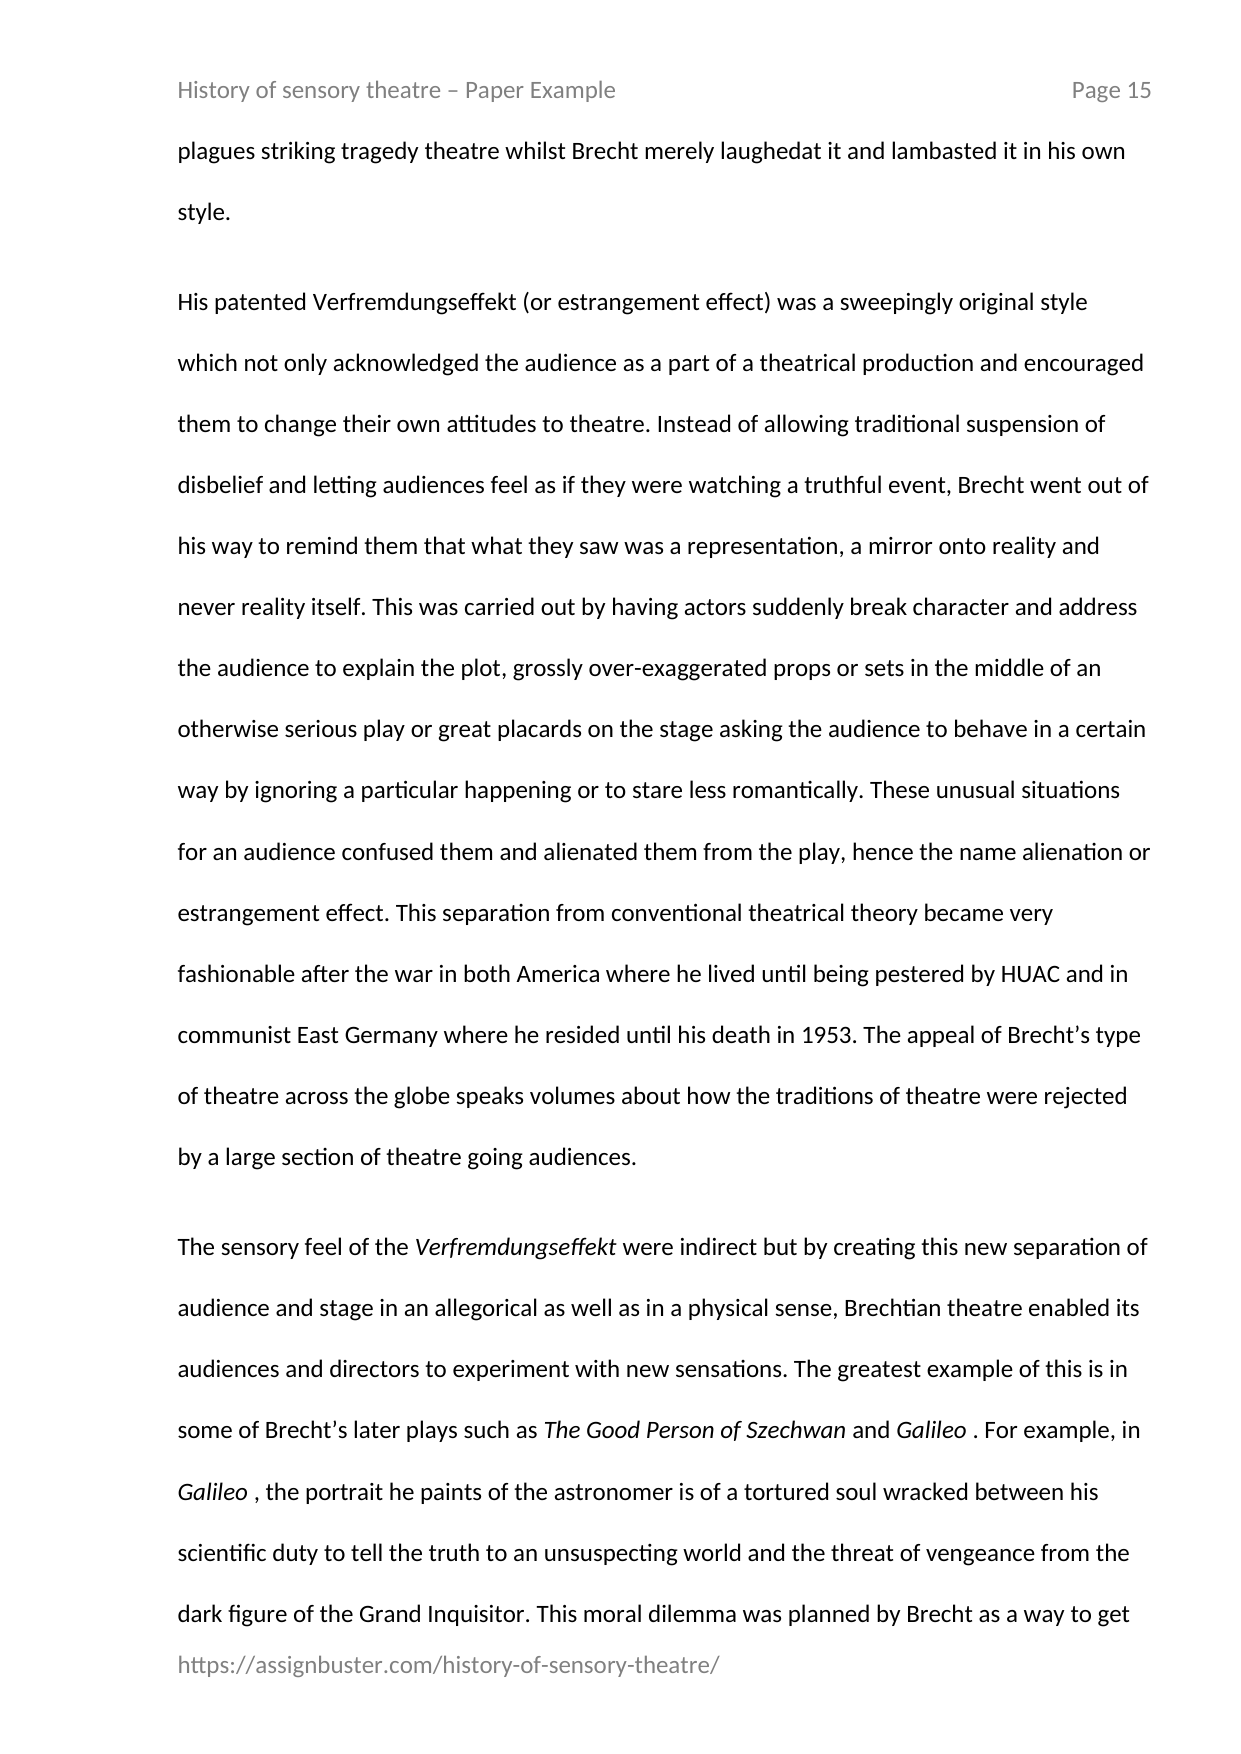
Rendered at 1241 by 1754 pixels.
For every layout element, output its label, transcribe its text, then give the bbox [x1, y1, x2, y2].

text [177, 135, 1152, 226]
text His patented Verfremdungseffekt (or estrangement effect) was a sweepingly original style which not only acknowledged the audience as a part of a theatrical production and encouraged them to change their own attitudes to theatre. Instead of allowing traditional suspension of disbelief and letting audiences feel as if they were watching a truthful event, Brecht went out of his way to remind them that what they saw was a representation, a mirror onto reality and never reality itself. This was carried out by having actors suddenly break character and address the audience to explain the plot, grossly over-exaggerated props or sets in the middle of an otherwise serious play or great placards on the stage asking the audience to behave in a certain way by ignoring a particular happening or to stare less romantically. These unusual situations for an audience confused them and alienated them from the play, hence the name alienation or estrangement effect. This separation from conventional theatrical theory became very fashionable after the war in both America where he lived until being pestered by HUAC and in communist East Germany where he resided until his death in 1953. The appeal of Brecht’s type of theatre across the globe speaks volumes about how the traditions of theatre were rejected by a large section of theatre going audiences. [177, 286, 1152, 1171]
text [177, 1231, 1152, 1628]
